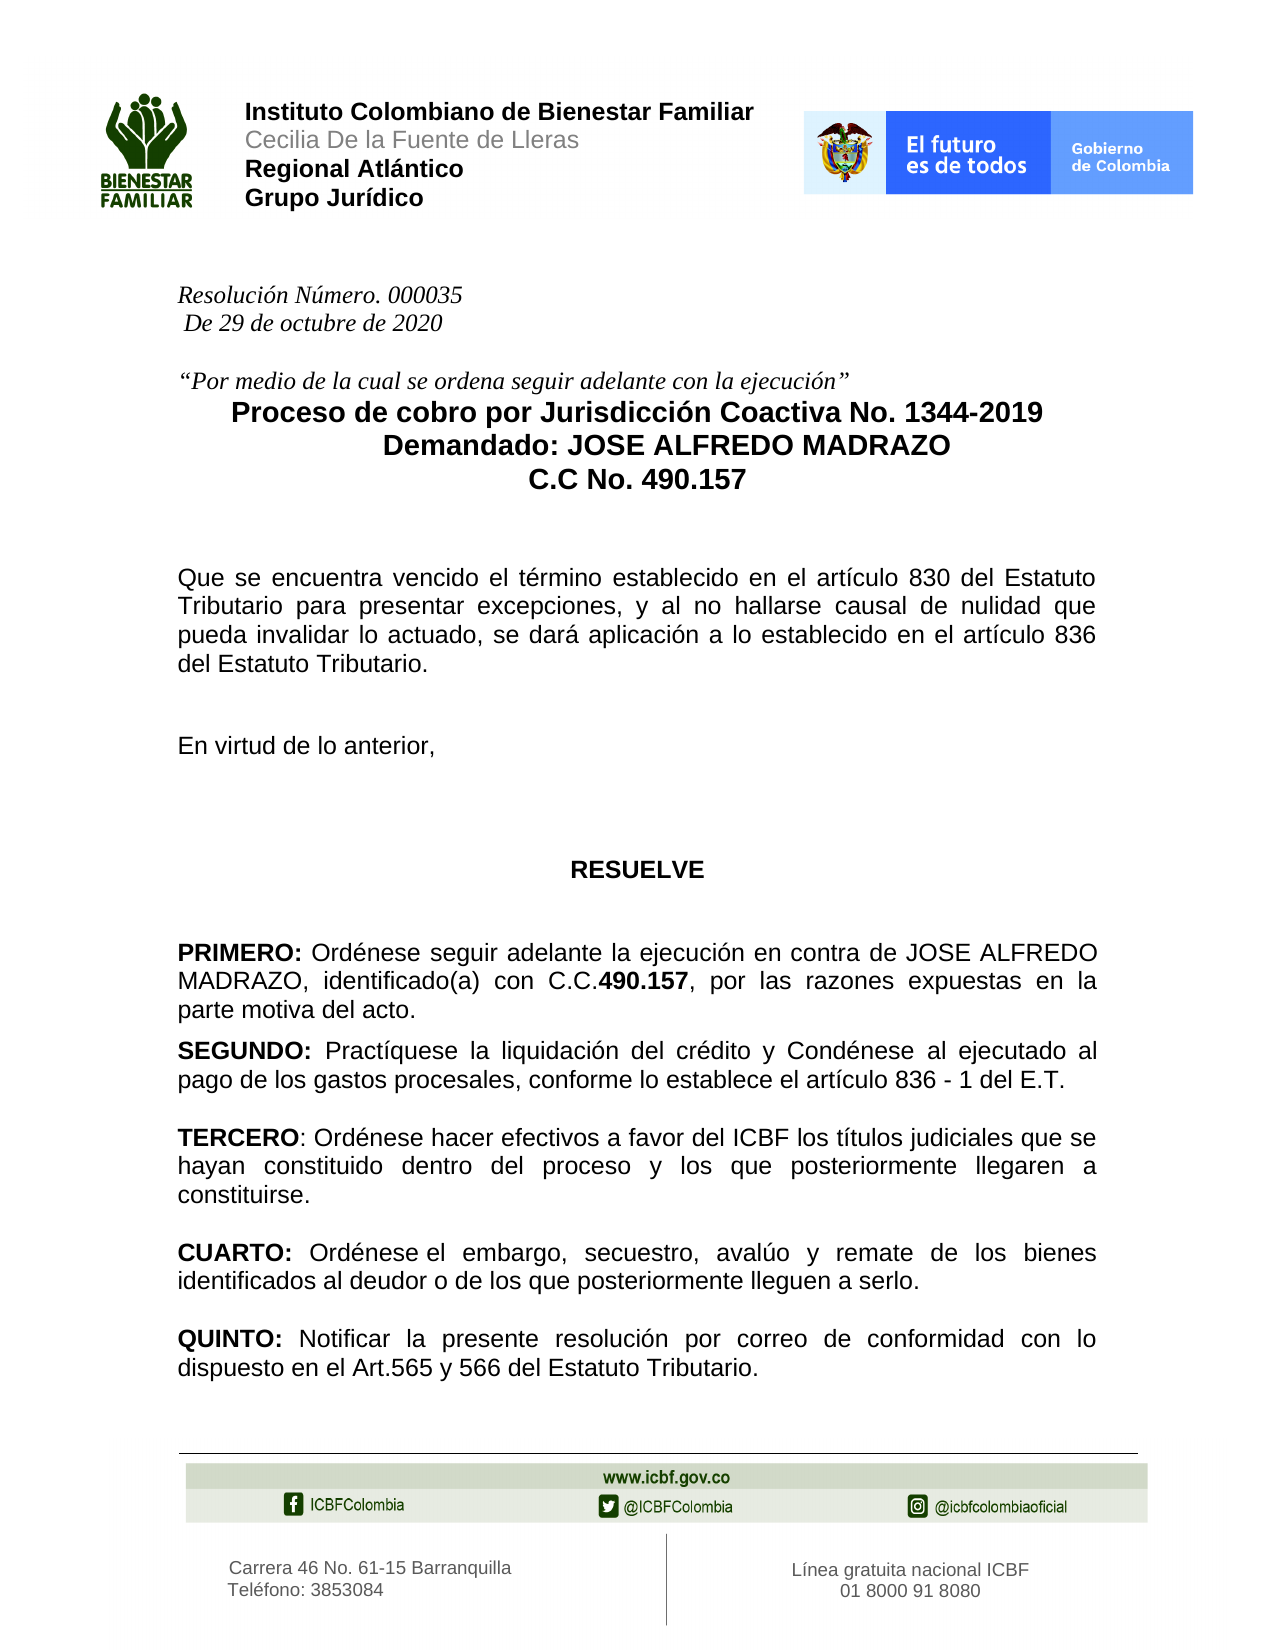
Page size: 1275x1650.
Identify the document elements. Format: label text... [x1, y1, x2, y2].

text Que se encuentra vencido el término establecido en el artículo 830 del Estatuto Tributario para presentar excepciones, y al no hallarse causal de nulidad que pueda invalidar lo actuado, se dará aplicación a lo establecido en el artículo 836 del Estatuto Tributario. [177, 562, 1098, 677]
picture [23, 56, 1194, 219]
text PRIMERO: Ordénese seguir adelante la ejecución en contra de JOSE ALFREDO MADRAZO, identificado(a) con C.C.490.157, por las razones expuestas en la parte motiva del acto. [177, 937, 1098, 1024]
picture [106, 1438, 1227, 1650]
text TERCERO: Ordénese hacer efectivos a favor del ICBF los títulos judiciales que se hayan constituido dentro del proceso y los que posteriormente llegaren a constituirse. [177, 1122, 1098, 1209]
text RESUELVE [177, 855, 1098, 884]
text QUINTO: Notificar la presente resolución por correo de conformidad con lo dispuesto en el Art.565 y 566 del Estatuto Tributario. [177, 1324, 1098, 1381]
text En virtud de lo anterior, [177, 731, 1098, 760]
text CUARTO: Ordénese el embargo, secuestro, avalúo y remate de los bienes identificados al deudor o de los que posteriormente lleguen a serlo. [177, 1237, 1098, 1295]
text SEGUNDO: Practíquese la liquidación del crédito y Condénese al ejecutado al pago de los gastos procesales, conforme lo establece el artículo 836 - 1 del E.T. [177, 1036, 1098, 1094]
